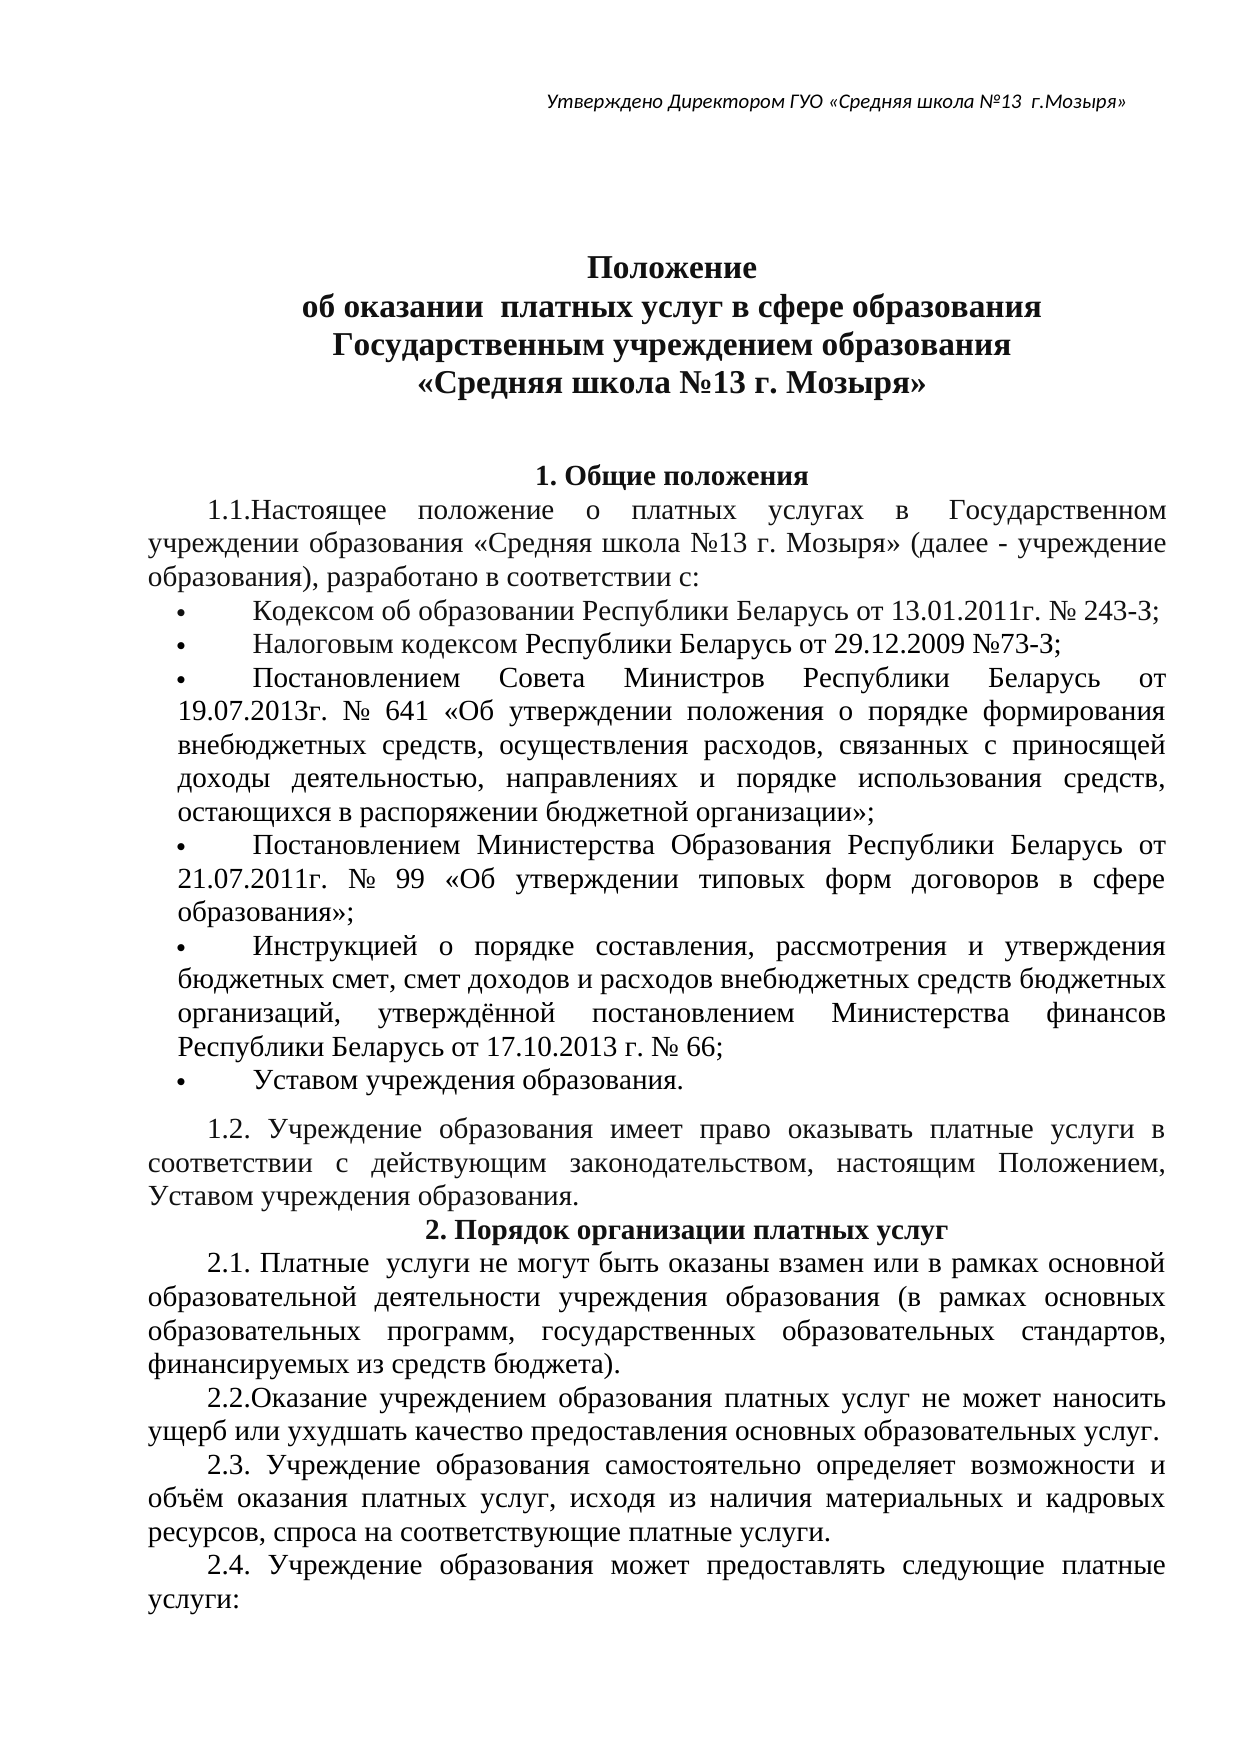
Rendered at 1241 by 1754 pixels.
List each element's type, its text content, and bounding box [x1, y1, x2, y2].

text Положение [148, 248, 1167, 286]
text Государственным учреждением образования [148, 324, 1167, 363]
text «Средняя школа №13 г. Мозыря» [148, 363, 1167, 401]
text 2.1. Платные услуги не могут быть оказаны взамен или в рамках основной образовательной деятельности учреждения образования (в рамках основных образовательных программ, государственных образовательных стандартов, финансируемых из средств бюджета). [148, 1246, 1167, 1380]
text 1.1.Настоящее положение о платных услугах в Государственном учреждении образования «Средняя школа №13 г. Мозыря» (далее - учреждение образования), разработано в соответствии с: [148, 492, 1167, 593]
text 2. Порядок организации платных услуг [148, 1212, 1167, 1246]
text Утверждено Директором ГУО «Средняя школа №13 г.Мозыря» [472, 89, 1167, 114]
text 2.2.Оказание учреждением образования платных услуг не может наносить ущерб или ухудшать качество предоставления основных образовательных услуг. [148, 1380, 1167, 1447]
list Кодексом об образовании Республики Беларусь от 13.01.2011г. № 243-З; [148, 593, 1167, 626]
list Постановлением Совета Министров Республики Беларусь от 19.07.2013г. № 641 «Об утверждении положения о порядке формирования внебюджетных средств, осуществления расходов, связанных с приносящей доходы деятельностью, направлениях и порядке использования средств, остающихся в распоряжении бюджетной организации»; [177, 660, 1167, 827]
text 2.3. Учреждение образования самостоятельно определяет возможности и объём оказания платных услуг, исходя из наличия материальных и кадровых ресурсов, спроса на соответствующие платные услуги. [148, 1447, 1167, 1547]
text 2.4. Учреждение образования может предоставлять следующие платные услуги: [148, 1547, 1167, 1614]
text 1. Общие положения [177, 458, 1167, 492]
list Постановлением Министерства Образования Республики Беларусь от 21.07.2011г. № 99 «Об утверждении типовых форм договоров в сфере образования»; [177, 827, 1167, 928]
list Уставом учреждения образования. [177, 1062, 1167, 1096]
text об оказании платных услуг в сфере образования [148, 286, 1167, 324]
list Налоговым кодексом Республики Беларусь от 29.12.2009 №73-З; [177, 626, 1167, 660]
text 1.2. Учреждение образования имеет право оказывать платные услуги в соответствии с действующим законодательством, настоящим Положением, Уставом учреждения образования. [148, 1111, 1167, 1212]
list Инструкцией о порядке составления, рассмотрения и утверждения бюджетных смет, смет доходов и расходов внебюджетных средств бюджетных организаций, утверждённой постановлением Министерства финансов Республики Беларусь от 17.10.2013 г. № 66; [177, 928, 1167, 1062]
